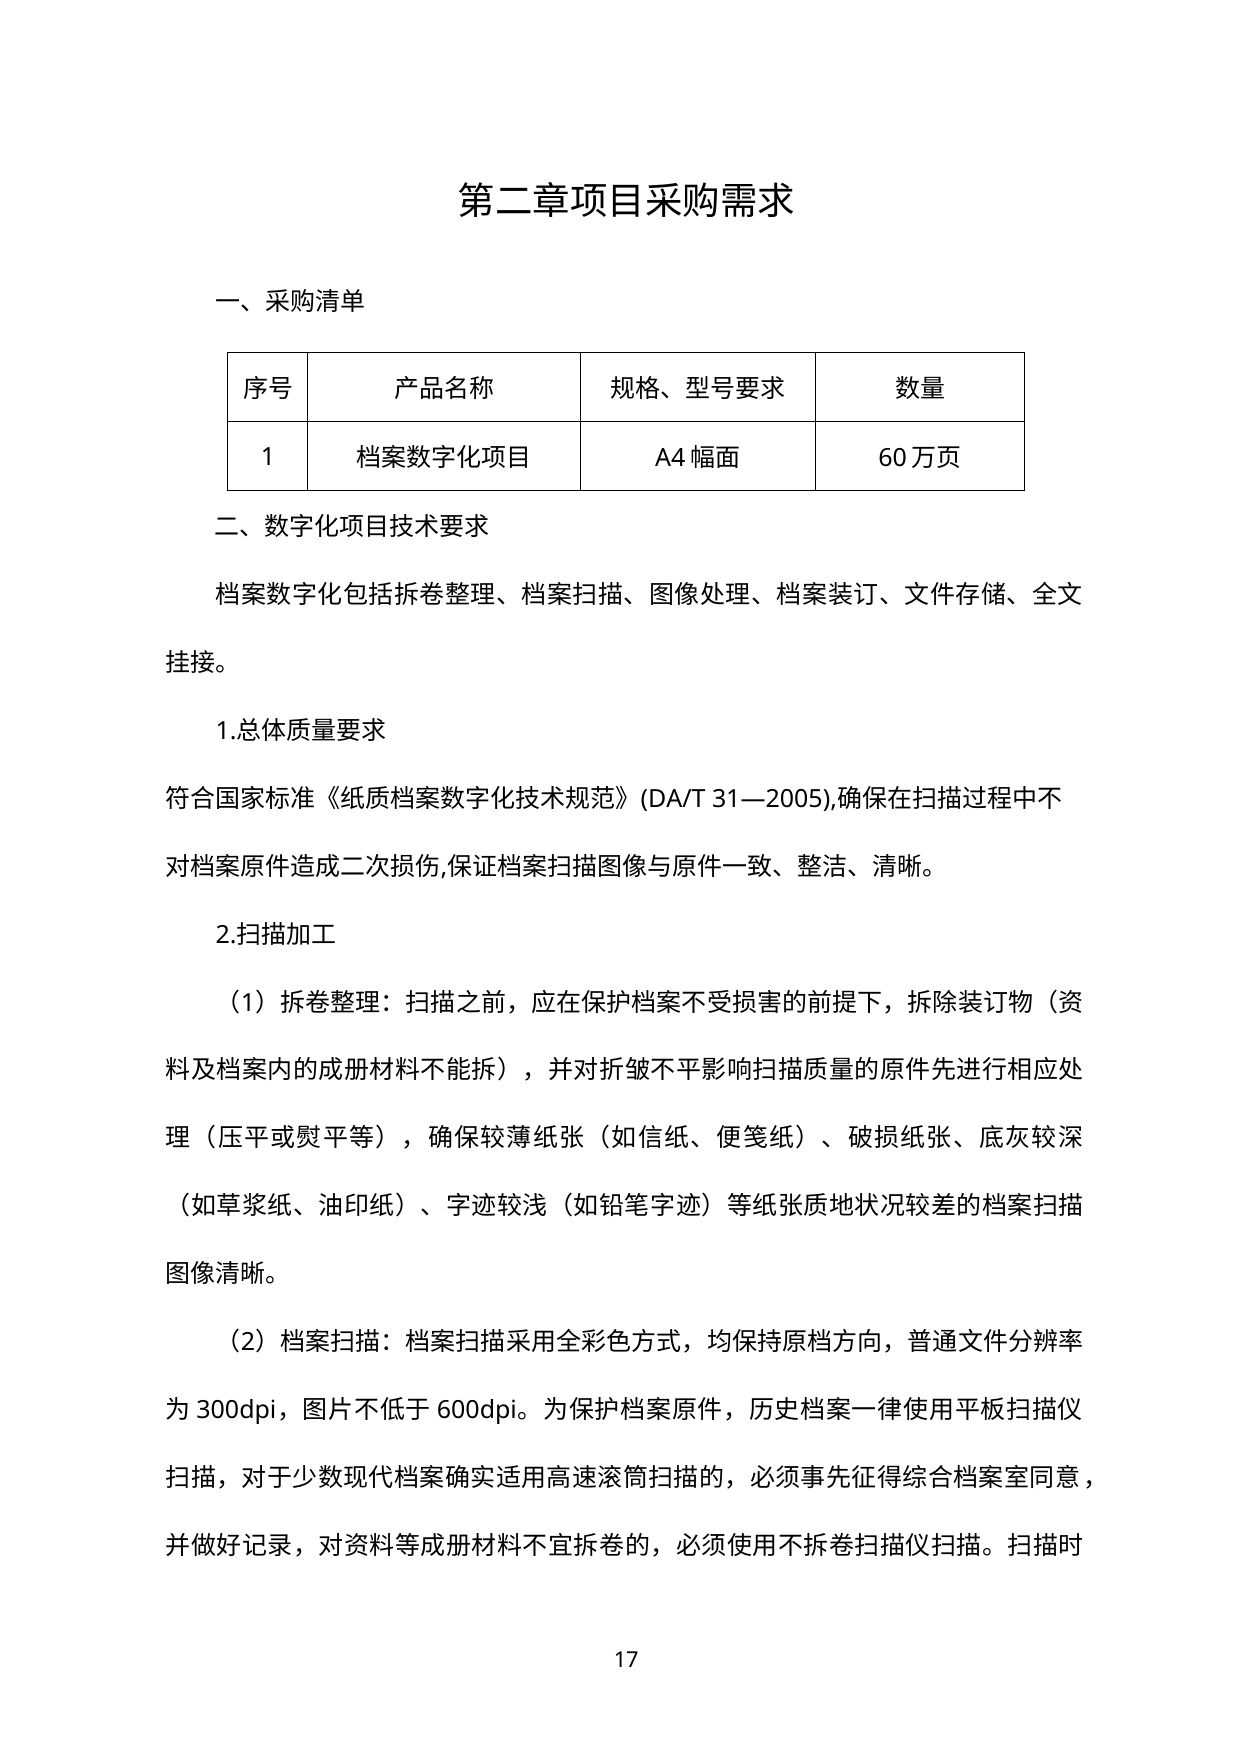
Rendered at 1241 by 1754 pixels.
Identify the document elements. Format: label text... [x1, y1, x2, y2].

text 一、采购清单 [165, 266, 1087, 334]
text 符合国家标准《纸质档案数字化技术规范》(DA/T 31—2005),确保在扫描过程中不对档案原件造成二次损伤,保证档案扫描图像与原件一致、整洁、清晰。 [165, 762, 1087, 898]
text 二、数字化项目技术要求 [214, 491, 1087, 559]
text 第二章项目采购需求 [165, 164, 1087, 232]
table_header 序号 [228, 353, 307, 421]
table_cell 档案数字化项目 [308, 422, 580, 490]
table_cell A4幅面 [581, 422, 815, 490]
text 2.扫描加工 [165, 898, 1084, 966]
text 档案数字化包括拆卷整理、档案扫描、图像处理、档案装订、文件存储、全文挂接。 [165, 559, 1084, 694]
table_cell 1 [228, 422, 307, 490]
table_header 数量 [816, 353, 1024, 421]
table_header 产品名称 [308, 353, 580, 421]
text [165, 1306, 1084, 1577]
table_header 规格、型号要求 [581, 353, 815, 421]
text 1.总体质量要求 [215, 694, 1087, 762]
table_cell 60万页 [816, 422, 1024, 490]
text （1）拆卷整理：扫描之前，应在保护档案不受损害的前提下，拆除装订物（资料及档案内的成册材料不能拆），并对折皱不平影响扫描质量的原件先进行相应处理（压平或熨平等），确保较薄纸张（如信纸、便笺纸）、破损纸张、底灰较深（如草浆纸、油印纸）、字迹较浅（如铅笔字迹）等纸张质地状况较差的档案扫描图像清晰。 [165, 966, 1084, 1306]
